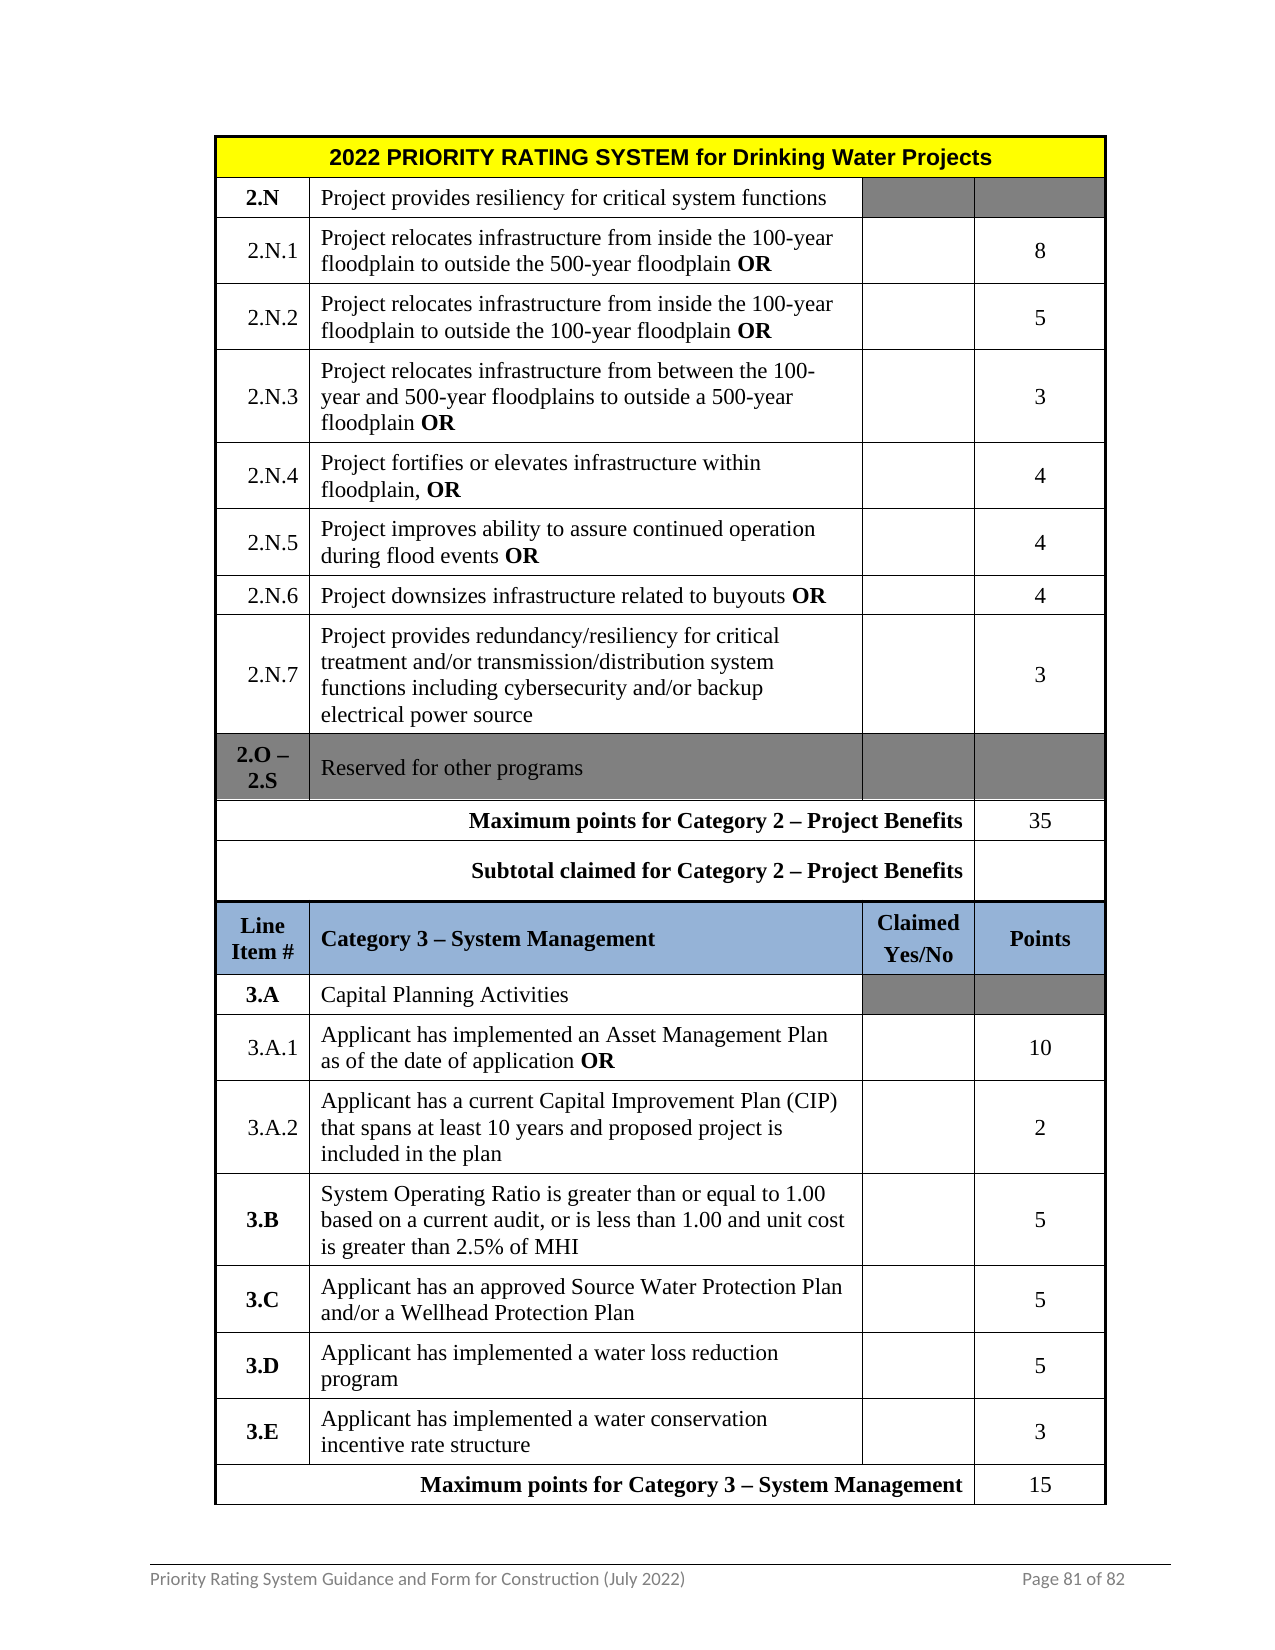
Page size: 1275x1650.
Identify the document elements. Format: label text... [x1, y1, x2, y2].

table_cell [975, 178, 1104, 217]
table_cell 2.N [217, 178, 309, 217]
table_cell Project relocates infrastructure from inside the 100-year floodplain to outside the 500-year floodplain OR [310, 218, 862, 283]
table_cell Applicant has implemented an Asset Management Plan as of the date of application OR [310, 1015, 862, 1080]
table_cell Project fortifies or elevates infrastructure within floodplain, OR [310, 443, 862, 508]
table_cell [863, 509, 974, 574]
table_cell 5 [975, 1174, 1104, 1265]
table_cell 3.A.2 [217, 1081, 309, 1173]
table_cell [863, 1015, 974, 1080]
table_cell [863, 350, 974, 442]
table_cell 5 [975, 1333, 1104, 1398]
table_cell [863, 178, 974, 217]
table_cell Points [975, 903, 1104, 974]
table_cell Reserved for other programs [310, 734, 862, 799]
table_cell 3.A.1 [217, 1015, 309, 1080]
table_cell 2.N.7 [217, 615, 309, 733]
table_cell 2 [975, 1081, 1104, 1173]
table_cell Subtotal claimed for Category 2 – Project Benefits [217, 841, 974, 899]
table_cell [863, 1081, 974, 1173]
table_cell [863, 615, 974, 733]
table_cell [975, 734, 1104, 799]
table_cell Capital Planning Activities [310, 975, 862, 1014]
table_cell Applicant has implemented a water conservation incentive rate structure [310, 1399, 862, 1464]
table_cell Applicant has a current Capital Improvement Plan (CIP) that spans at least 10 years and proposed project is included in the plan [310, 1081, 862, 1173]
table_cell Project provides resiliency for critical system functions [310, 178, 862, 217]
table_cell 3.B [217, 1174, 309, 1265]
table_cell 10 [975, 1015, 1104, 1080]
table_cell Project improves ability to assure continued operation during flood events OR [310, 509, 862, 574]
table_cell [863, 1333, 974, 1398]
table_cell 2.N.4 [217, 443, 309, 508]
table_cell 3.E [217, 1399, 309, 1464]
table_cell 3 [975, 350, 1104, 442]
table_cell 2.N.2 [217, 284, 309, 349]
table_cell Project downsizes infrastructure related to buyouts OR [310, 576, 862, 614]
table_cell Claimed Yes/No [863, 903, 974, 974]
table_cell 3 [975, 1399, 1104, 1464]
table_cell [863, 1266, 974, 1332]
table_cell Project relocates infrastructure from between the 100-year and 500-year floodplains to outside a 500-year floodplain OR [310, 350, 862, 442]
table_cell 5 [975, 284, 1104, 349]
table_cell Maximum points for Category 2 – Project Benefits [217, 801, 974, 839]
table_cell [863, 1399, 974, 1464]
table_cell [863, 284, 974, 349]
table_cell [975, 975, 1104, 1014]
table_cell 4 [975, 443, 1104, 508]
table_cell 2.O – 2.S [217, 734, 309, 799]
table_cell 2.N.5 [217, 509, 309, 574]
table_cell 4 [975, 509, 1104, 574]
table_cell 8 [975, 218, 1104, 283]
table_cell Line Item # [217, 903, 309, 974]
table_header 2022 PRIORITY RATING SYSTEM for Drinking Water Projects [217, 138, 1104, 177]
table_cell [863, 443, 974, 508]
table_cell [975, 841, 1104, 899]
table_cell 3.C [217, 1266, 309, 1332]
table_cell 15 [975, 1465, 1104, 1504]
table_cell 2.N.3 [217, 350, 309, 442]
table_cell 2.N.6 [217, 576, 309, 614]
table_cell 4 [975, 576, 1104, 614]
table_cell Maximum points for Category 3 – System Management [217, 1465, 974, 1504]
table_cell [863, 734, 974, 799]
table_cell 3 [975, 615, 1104, 733]
table_cell Project provides redundancy/resiliency for critical treatment and/or transmission/distribution system functions including cybersecurity and/or backup electrical power source [310, 615, 862, 733]
table_cell 2.N.1 [217, 218, 309, 283]
table_cell [863, 975, 974, 1014]
table_cell 35 [975, 801, 1104, 839]
table_cell Project relocates infrastructure from inside the 100-year floodplain to outside the 100-year floodplain OR [310, 284, 862, 349]
table_cell [863, 576, 974, 614]
table_cell Category 3 – System Management [310, 903, 862, 974]
table_cell Applicant has implemented a water loss reduction program [310, 1333, 862, 1398]
table_cell Applicant has an approved Source Water Protection Plan and/or a Wellhead Protection Plan [310, 1266, 862, 1332]
table_cell 3.A [217, 975, 309, 1014]
table_cell 3.D [217, 1333, 309, 1398]
table_cell [863, 1174, 974, 1265]
table_cell System Operating Ratio is greater than or equal to 1.00 based on a current audit, or is less than 1.00 and unit cost is greater than 2.5% of MHI [310, 1174, 862, 1265]
table_cell 5 [975, 1266, 1104, 1332]
table_cell [863, 218, 974, 283]
